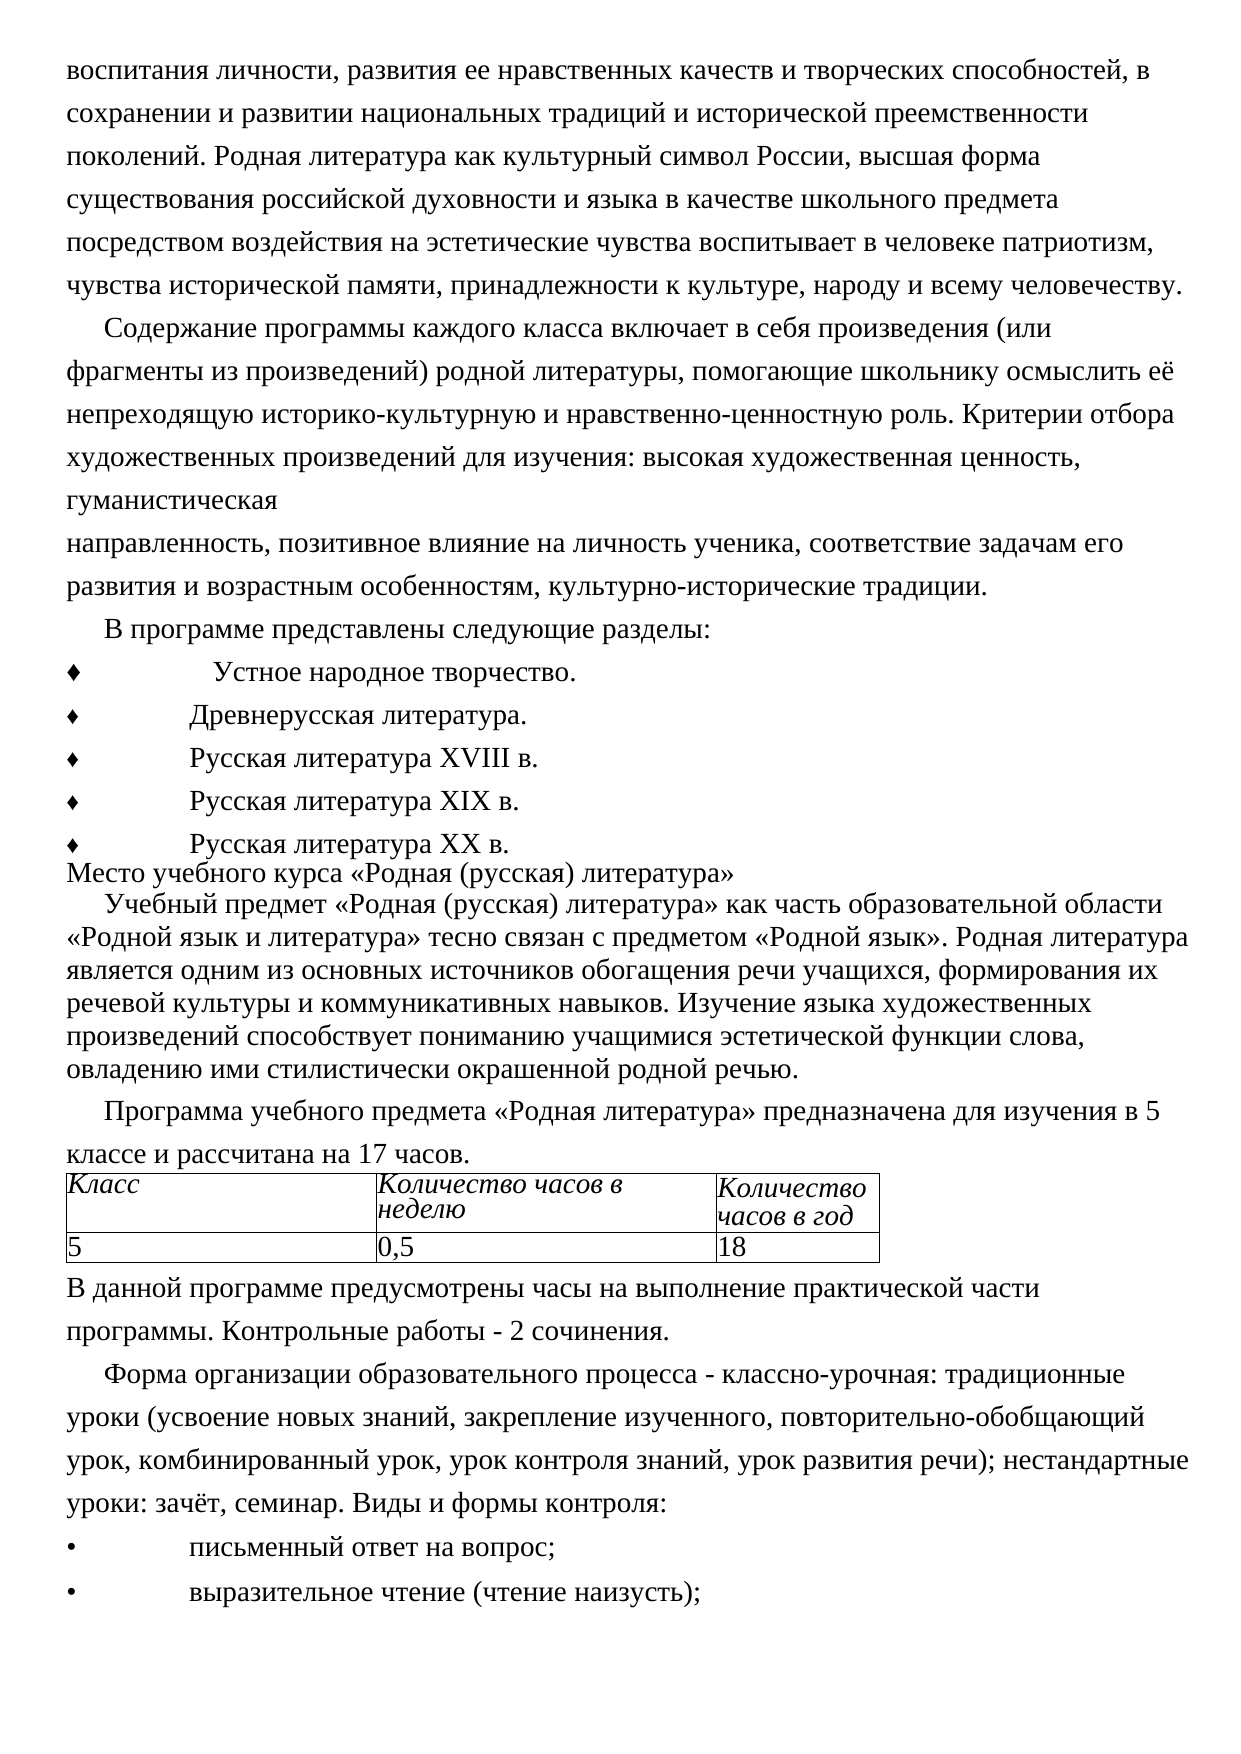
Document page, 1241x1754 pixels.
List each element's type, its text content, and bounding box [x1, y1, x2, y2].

text ♦ Устное народное творчество. [66, 647, 1195, 690]
text Место учебного курса «Родная (русская) литература» [66, 862, 466, 887]
list Русская литература XIX в. [66, 776, 1195, 819]
text В программе представлены следующие разделы: [66, 604, 1195, 647]
list выразительное чтение (чтение наизусть); [66, 1566, 1195, 1611]
table_header Количество часов в год [717, 1174, 879, 1232]
text Форма организации образовательного процесса - классно-урочная: традиционные уроки (усвоение новых знаний, закрепление изученного, повторительно-обобщающий урок, комбинированный урок, урок контроля знаний, урок развития речи); нестандартные уроки: зачёт, семинар. Виды и формы контроля: [66, 1349, 1195, 1521]
text направленность, позитивное влияние на личность ученика, соответствие задачам его развития и возрастным особенностям, культурно-исторические традиции. [66, 518, 1195, 604]
list Русская литература XX в. [66, 819, 1195, 862]
text В данной программе предусмотрены часы на выполнение практической части программы. Контрольные работы - 2 сочинения. [66, 1263, 1195, 1349]
text Программа учебного предмета «Родная литература» предназначена для изучения в 5 классе и рассчитана на 17 часов. [66, 1086, 1195, 1173]
table_header Количество часов в неделю [377, 1174, 716, 1232]
list Древнерусская литература. [66, 690, 1195, 733]
list Русская литература XVIII в. [66, 733, 1195, 776]
list письменный ответ на вопрос; [66, 1521, 1195, 1566]
text Содержание программы каждого класса включает в себя произведения (или фрагменты из произведений) родной литературы, помогающие школьнику осмыслить её непреходящую историко-культурную и нравственно-ценностную роль. Критерии отбора художественных произведений для изучения: высокая художественная ценность, гуманистическая [66, 303, 1195, 518]
table_header Класс [67, 1174, 376, 1232]
text Учебный предмет «Родная (русская) литература» как часть образовательной области «Родной язык и литература» тесно связан с предметом «Родной язык». Родная литература является одним из основных источников обогащения речи учащихся, формирования их речевой культуры и коммуникативных навыков. Изучение языка художественных произведений способствует пониманию учащимися эстетической функции слова, овладению ими стилистически окрашенной родной речью. [66, 887, 1195, 1086]
table_cell 5 [67, 1233, 376, 1262]
table_cell 0,5 [377, 1233, 716, 1262]
text Место учебного курса «Родная (русская) литература» [463, 862, 1195, 887]
table_cell 18 [717, 1233, 879, 1262]
text воспитания личности, развития ее нравственных качеств и творческих способностей, в сохранении и развитии национальных традиций и исторической преемственности поколений. Родная литература как культурный символ России, высшая форма существования российской духовности и языка в качестве школьного предмета посредством воздействия на эстетические чувства воспитывает в человеке патриотизм, чувства исторической памяти, принадлежности к культуре, народу и всему человечеству. [66, 45, 1195, 303]
